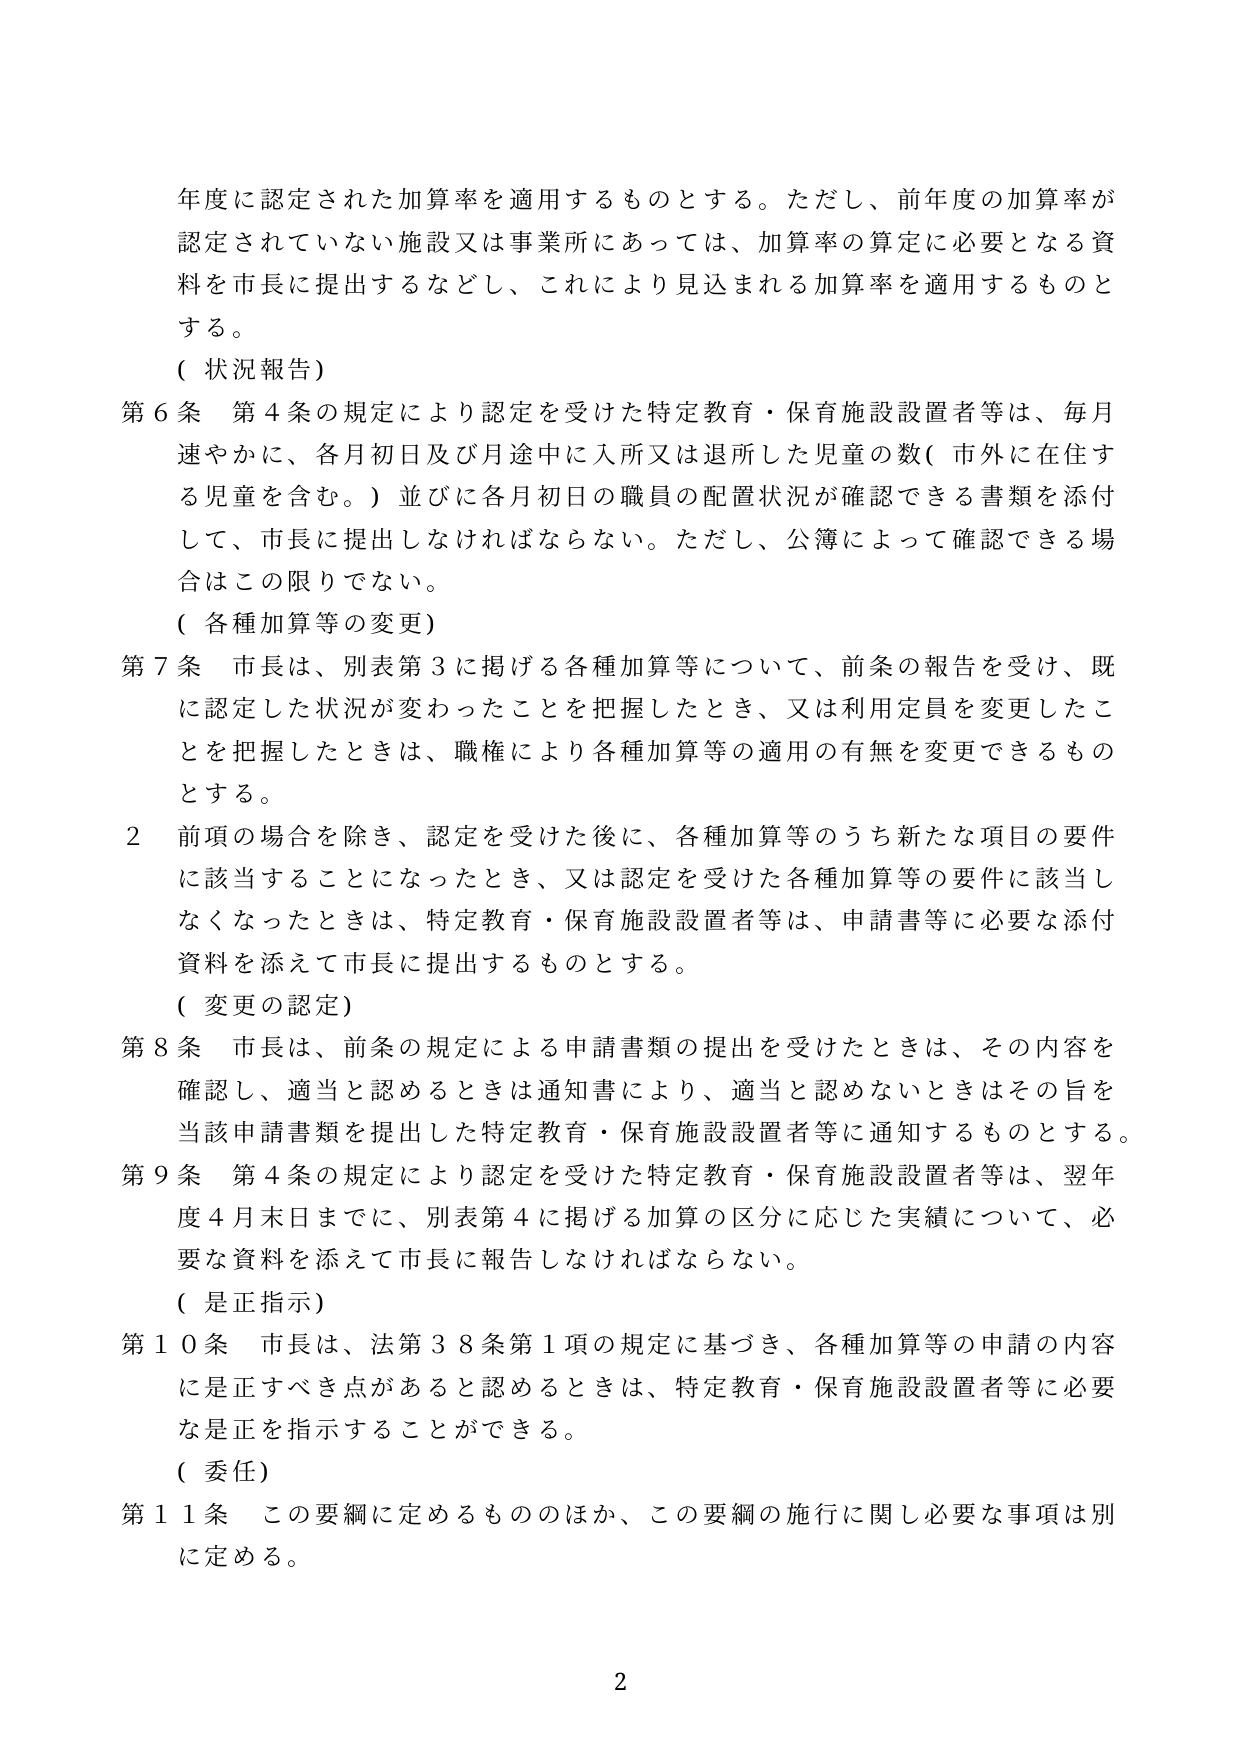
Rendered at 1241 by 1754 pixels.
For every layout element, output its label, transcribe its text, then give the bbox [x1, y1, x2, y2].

text (是正指示) [149, 1280, 1119, 1322]
text 第８条 市長は、前条の規定による申請書類の提出を受けたときは、その内容を確認し、適当と認めるときは通知書により、適当と認めないときはその旨を当該申請書類を提出した特定教育・保育施設設置者等に通知するものとする。 [121, 1025, 1119, 1152]
text (各種加算等の変更) [149, 601, 1119, 644]
text 第９条 第４条の規定により認定を受けた特定教育・保育施設設置者等は、翌年度４月末日までに、別表第４に掲げる加算の区分に応じた実績について、必要な資料を添えて市長に報告しなければならない。 [121, 1152, 1119, 1280]
text 第７条 市長は、別表第３に掲げる各種加算等について、前条の報告を受け、既に認定した状況が変わったことを把握したとき、又は利用定員を変更したことを把握したときは、職権により各種加算等の適用の有無を変更できるものとする。 [121, 644, 1119, 813]
text 第１１条 この要綱に定めるもののほか、この要綱の施行に関し必要な事項は別に定める。 [121, 1492, 1119, 1576]
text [121, 177, 1119, 347]
text ２ 前項の場合を除き、認定を受けた後に、各種加算等のうち新たな項目の要件に該当することになったとき、又は認定を受けた各種加算等の要件に該当しなくなったときは、特定教育・保育施設設置者等は、申請書等に必要な添付資料を添えて市長に提出するものとする。 [121, 813, 1119, 983]
text (委任) [149, 1449, 1119, 1492]
text 第６条 第４条の規定により認定を受けた特定教育・保育施設設置者等は、毎月速やかに、各月初日及び月途中に入所又は退所した児童の数(市外に在住する児童を含む。)並びに各月初日の職員の配置状況が確認できる書類を添付して、市長に提出しなければならない。ただし、公簿によって確認できる場合はこの限りでない。 [121, 389, 1119, 601]
text (状況報告) [149, 347, 1119, 389]
text (変更の認定) [149, 983, 1119, 1025]
text 第１０条 市長は、法第３８条第１項の規定に基づき、各種加算等の申請の内容に是正すべき点があると認めるときは、特定教育・保育施設設置者等に必要な是正を指示することができる。 [121, 1322, 1119, 1449]
